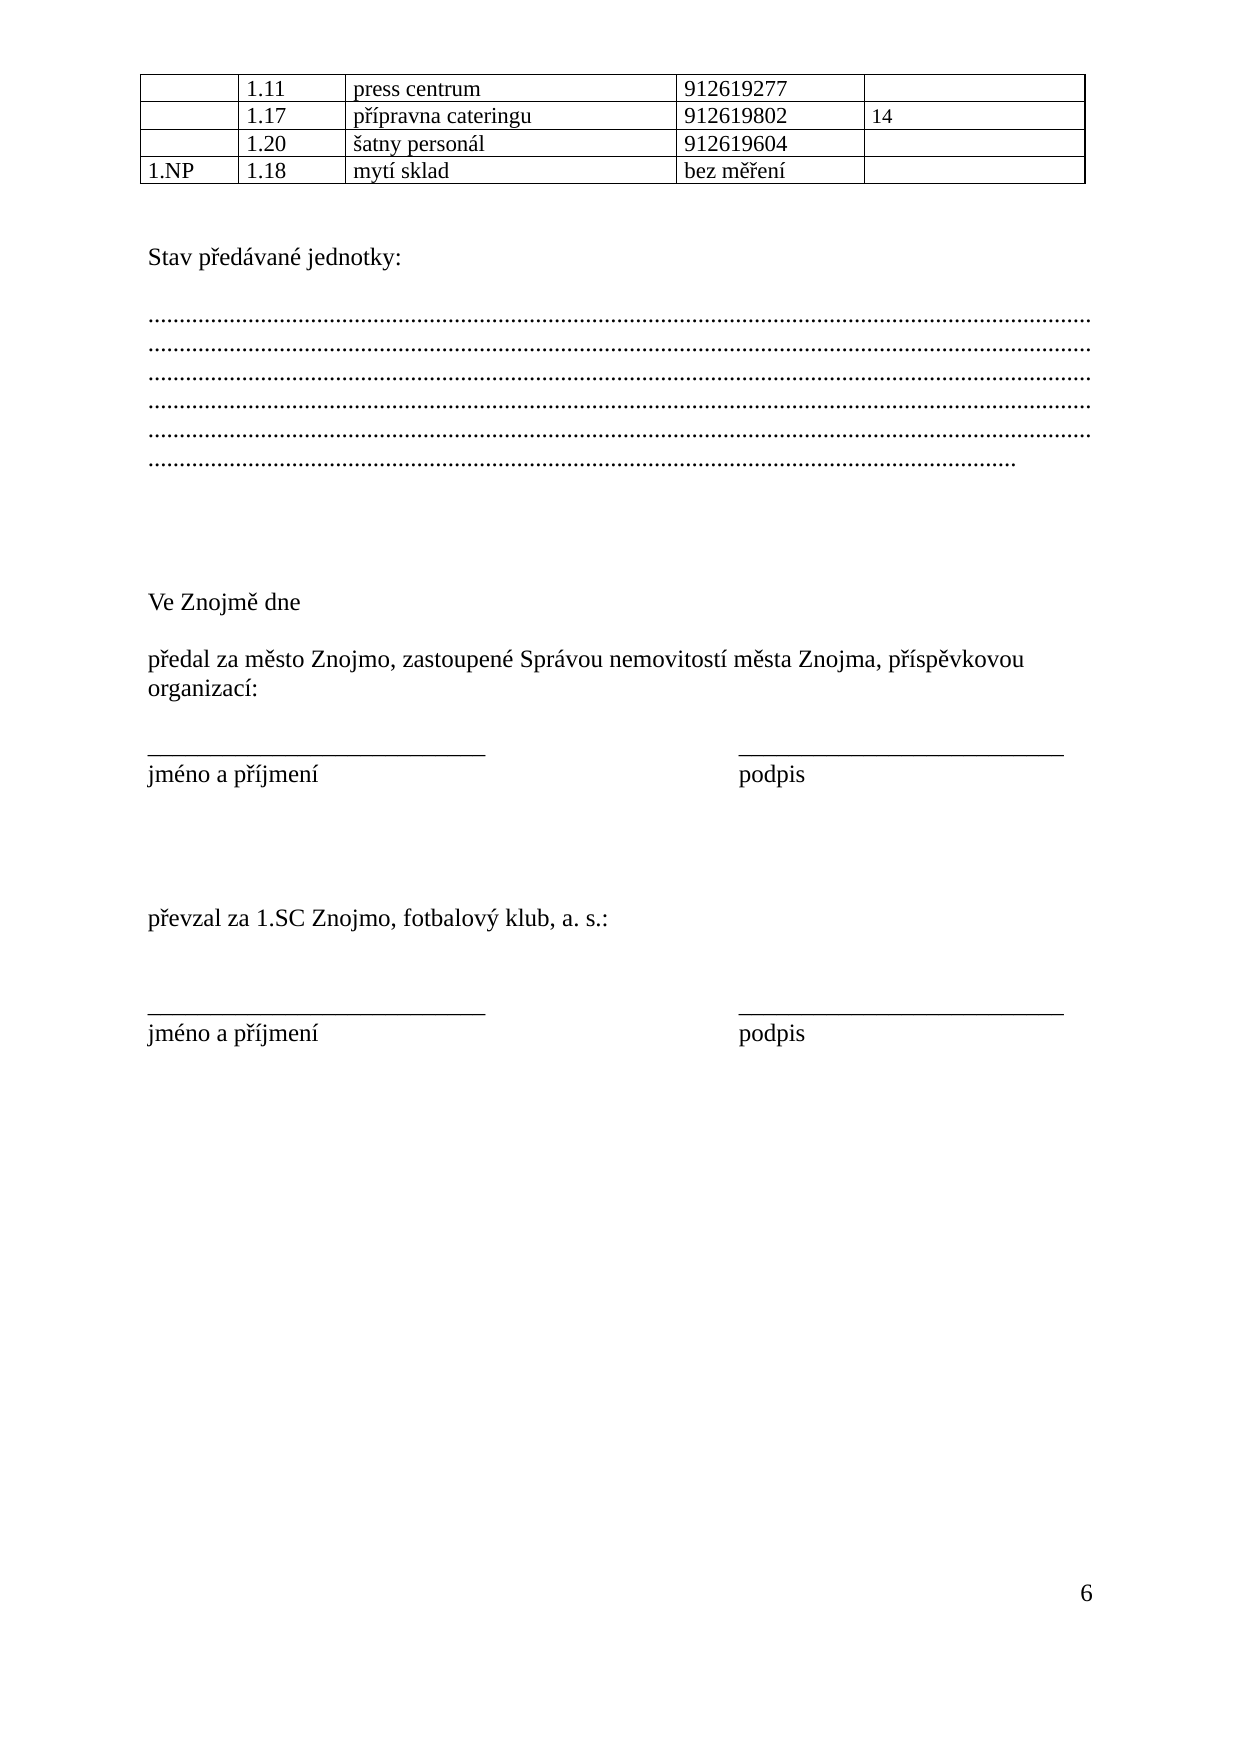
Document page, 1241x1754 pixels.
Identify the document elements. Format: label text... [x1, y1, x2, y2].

table_cell [865, 130, 1084, 156]
table_cell 912619277 [677, 75, 864, 101]
table_cell [141, 75, 238, 101]
table_cell bez měření [677, 157, 864, 183]
table_cell [865, 75, 1084, 101]
table_cell [865, 157, 1084, 183]
text jméno a příjmení podpis [148, 1018, 1092, 1047]
text jméno a příjmení podpis [148, 759, 1092, 788]
text ___________________________ __________________________ [148, 731, 1092, 759]
table_cell 14 [865, 102, 1084, 128]
table_cell 1.NP [141, 157, 238, 183]
table_cell 1.17 [239, 102, 345, 128]
table_cell přípravna cateringu [346, 102, 676, 128]
table_cell press centrum [346, 75, 676, 101]
text Ve Znojmě dne [148, 587, 1092, 616]
table_cell šatny personál [346, 130, 676, 156]
table_cell 1.20 [239, 130, 345, 156]
table_cell 912619802 [677, 102, 864, 128]
text převzal za 1.SC Znojmo, fotbalový klub, a. s.: [148, 903, 1092, 932]
table_cell [141, 130, 238, 156]
table_cell mytí sklad [346, 157, 676, 183]
table_cell [141, 102, 238, 128]
text předal za město Znojmo, zastoupené Správou nemovitostí města Znojma, příspěvkovou organizací: [148, 644, 1092, 702]
text ___________________________ __________________________ [148, 989, 1092, 1018]
table_cell 1.18 [239, 157, 345, 183]
table_cell 912619604 [677, 130, 864, 156]
text Stav předávané jednotky: [148, 242, 1092, 271]
table_cell 1.11 [239, 75, 345, 101]
text .............................................................................................................................................................................................................................................................................................................................................................................................................................................................................................................................................................................................................................................................................................................................................................................................................................................................................................................................. [148, 299, 1092, 472]
